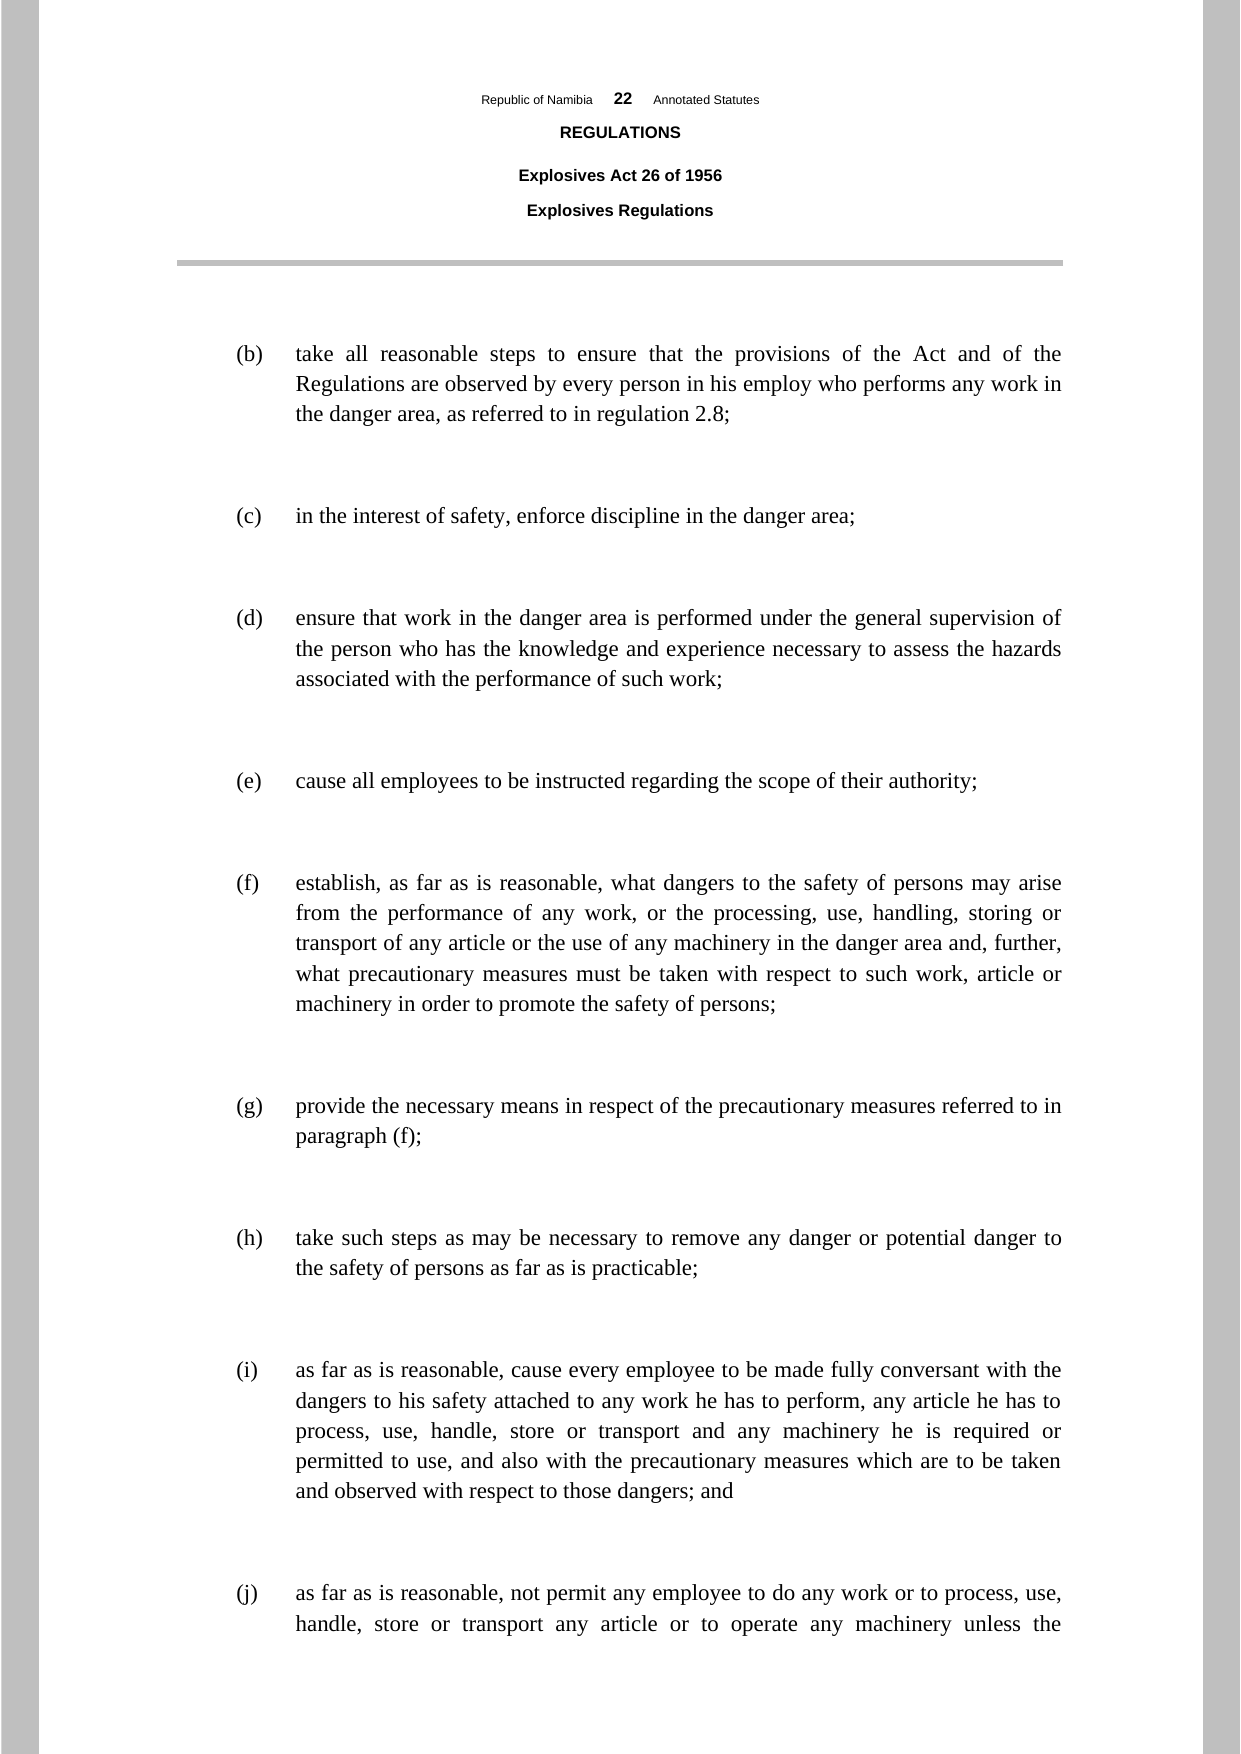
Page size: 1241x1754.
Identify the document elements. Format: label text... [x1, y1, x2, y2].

text (c) in the interest of safety, enforce discipline in the danger area; [236, 502, 1063, 529]
text (h) take such steps as may be necessary to remove any danger or potential danger to the safety of persons as far as is practicable; [236, 1224, 1063, 1281]
text (g) provide the necessary means in respect of the precautionary measures referred to in paragraph (f); [236, 1092, 1063, 1148]
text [236, 1579, 1063, 1636]
text (d) ensure that work in the danger area is performed under the general supervision of the person who has the knowledge and experience necessary to assess the hazards associated with the performance of such work; [236, 604, 1063, 691]
text (e) cause all employees to be instructed regarding the scope of their authority; [236, 767, 1063, 793]
text (b) take all reasonable steps to ensure that the provisions of the Act and of the Regulations are observed by every person in his employ who performs any work in the danger area, as referred to in regulation 2.8; [236, 340, 1063, 427]
text (i) as far as is reasonable, cause every employee to be made fully conversant with the dangers to his safety attached to any work he has to perform, any article he has to process, use, handle, store or transport and any machinery he is required or permitted to use, and also with the precautionary measures which are to be taken and observed with respect to those dangers; and [236, 1357, 1063, 1504]
text (f) establish, as far as is reasonable, what dangers to the safety of persons may arise from the performance of any work, or the processing, use, handling, storing or transport of any article or the use of any machinery in the danger area and, further, what precautionary measures must be taken with respect to such work, article or machinery in order to promote the safety of persons; [236, 869, 1063, 1016]
